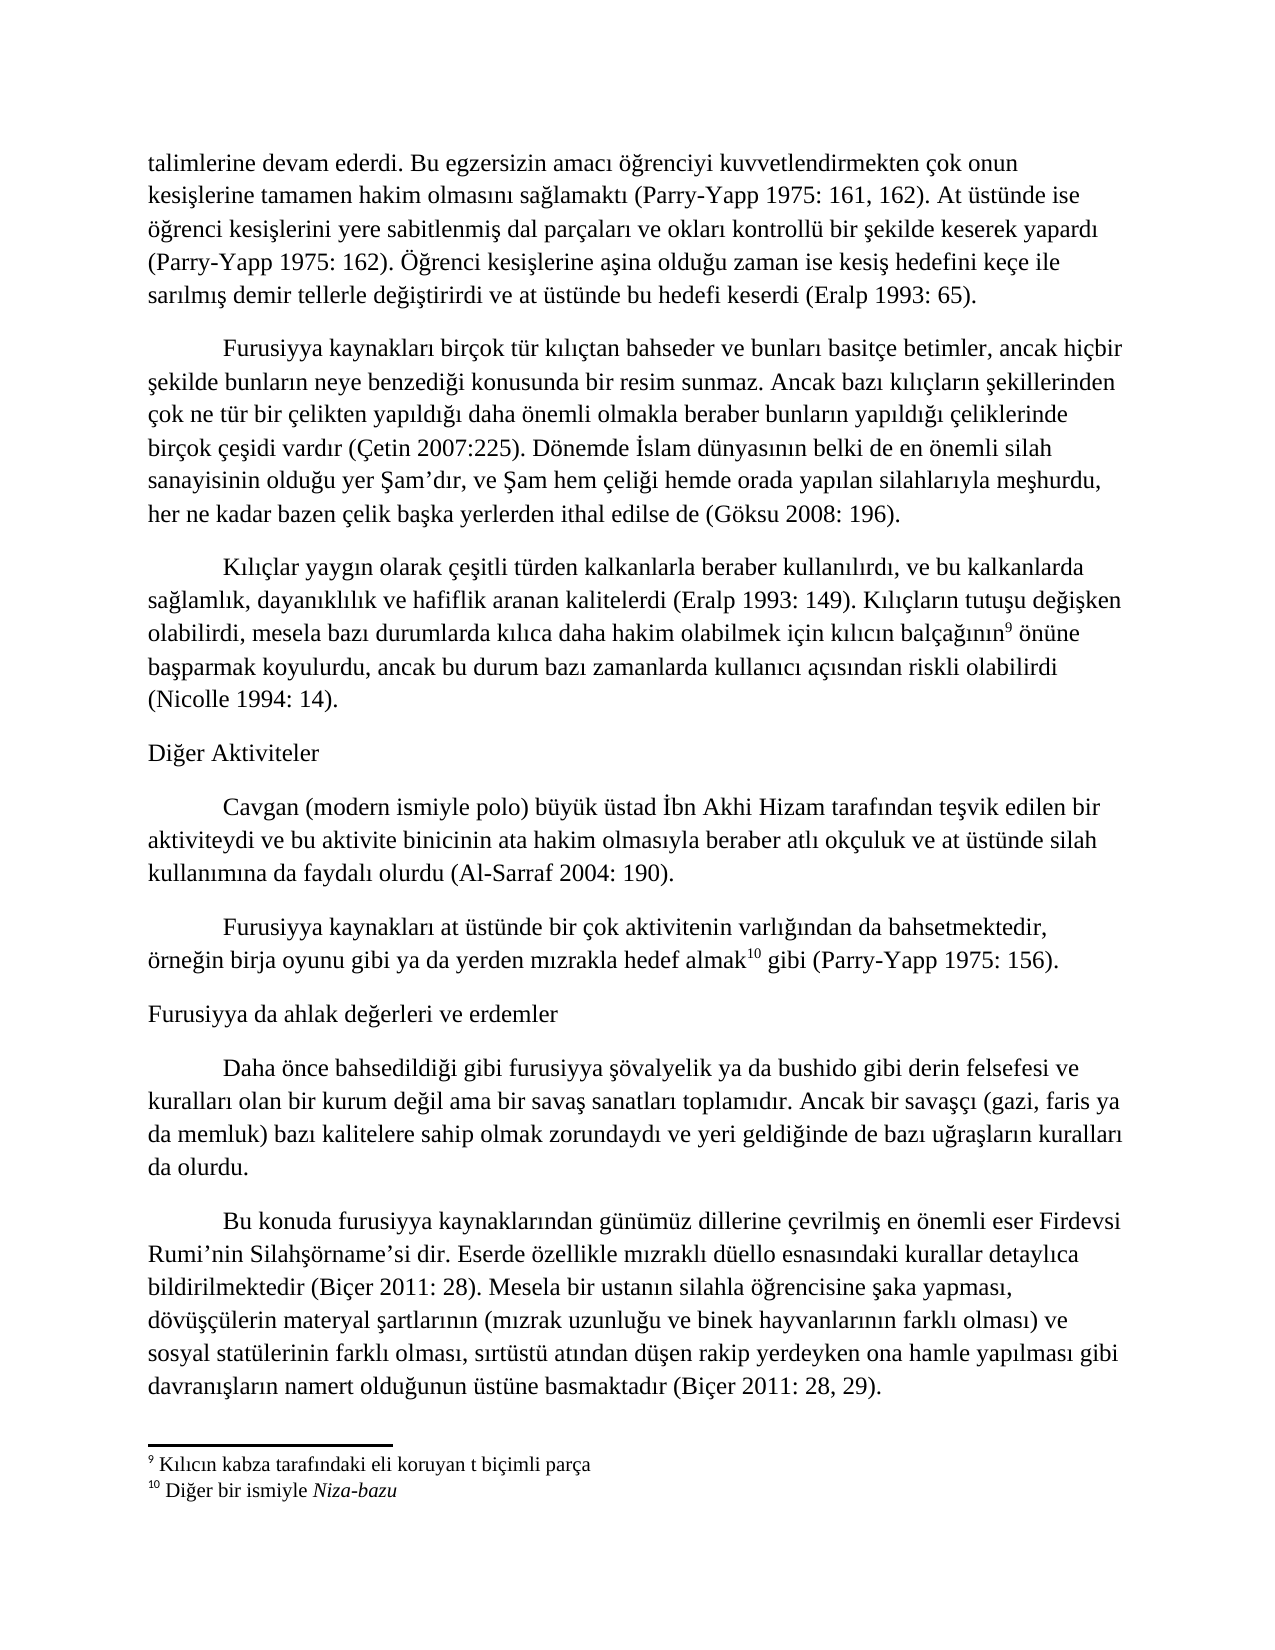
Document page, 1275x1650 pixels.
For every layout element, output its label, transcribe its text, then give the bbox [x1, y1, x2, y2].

text Daha önce bahsedildiği gibi furusiyya şövalyelik ya da bushido gibi derin felsefesi ve kuralları olan bir kurum değil ama bir savaş sanatları toplamıdır. Ancak bir savaşçı (gazi, faris ya da memluk) bazı kalitelere sahip olmak zorundaydı ve yeri geldiğinde de bazı uğraşların kuralları da olurdu. [148, 1053, 1127, 1181]
text Cavgan (modern ismiyle polo) büyük üstad İbn Akhi Hizam tarafından teşvik edilen bir aktiviteydi ve bu aktivite binicinin ata hakim olmasıyla beraber atlı okçuluk ve at üstünde silah kullanımına da faydalı olurdu (Al-Sarraf 2004: 190). [148, 792, 1127, 887]
text Kılıçlar yaygın olarak çeşitli türden kalkanlarla beraber kullanılırdı, ve bu kalkanlarda sağlamlık, dayanıklılık ve hafiflik aranan kalitelerdi (Eralp 1993: 149). Kılıçların tutuşu değişken olabilirdi, mesela bazı durumlarda kılıca daha hakim olabilmek için kılıcın balçağının önüne başparmak koyulurdu, ancak bu durum bazı zamanlarda kullanıcı açısından riskli olabilirdi (Nicolle 1994: 14). [148, 552, 1127, 713]
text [148, 148, 1127, 308]
text Diğer Aktiviteler [148, 738, 1127, 767]
text Furusiyya kaynakları birçok tür kılıçtan bahseder ve bunları basitçe betimler, ancak hiçbir şekilde bunların neye benzediği konusunda bir resim sunmaz. Ancak bazı kılıçların şekillerinden çok ne tür bir çelikten yapıldığı daha önemli olmakla beraber bunların yapıldığı çeliklerinde birçok çeşidi vardır (Çetin 2007:225). Dönemde İslam dünyasının belki de en önemli silah sanayisinin olduğu yer Şam’dır, ve Şam hem çeliği hemde orada yapılan silahlarıyla meşhurdu, her ne kadar bazen çelik başka yerlerden ithal edilse de (Göksu 2008: 196). [148, 333, 1127, 527]
text Bu konuda furusiyya kaynaklarından günümüz dillerine çevrilmiş en önemli eser Firdevsi Rumi’nin Silahşörname’si dir. Eserde özellikle mızraklı düello esnasındaki kurallar detaylıca bildirilmektedir (Biçer 2011: 28). Mesela bir ustanın silahla öğrencisine şaka yapması, dövüşçülerin materyal şartlarının (mızrak uzunluğu ve binek hayvanlarının farklı olması) ve sosyal statülerinin farklı olması, sırtüstü atından düşen rakip yerdeyken ona hamle yapılması gibi davranışların namert olduğunun üstüne basmaktadır (Biçer 2011: 28, 29). [148, 1206, 1127, 1400]
text Furusiyya da ahlak değerleri ve erdemler [148, 999, 1127, 1028]
text Furusiyya kaynakları at üstünde bir çok aktivitenin varlığından da bahsetmektedir, örneğin birja oyunu gibi ya da yerden mızrakla hedef almak gibi (Parry-Yapp 1975: 156). [148, 912, 1127, 974]
